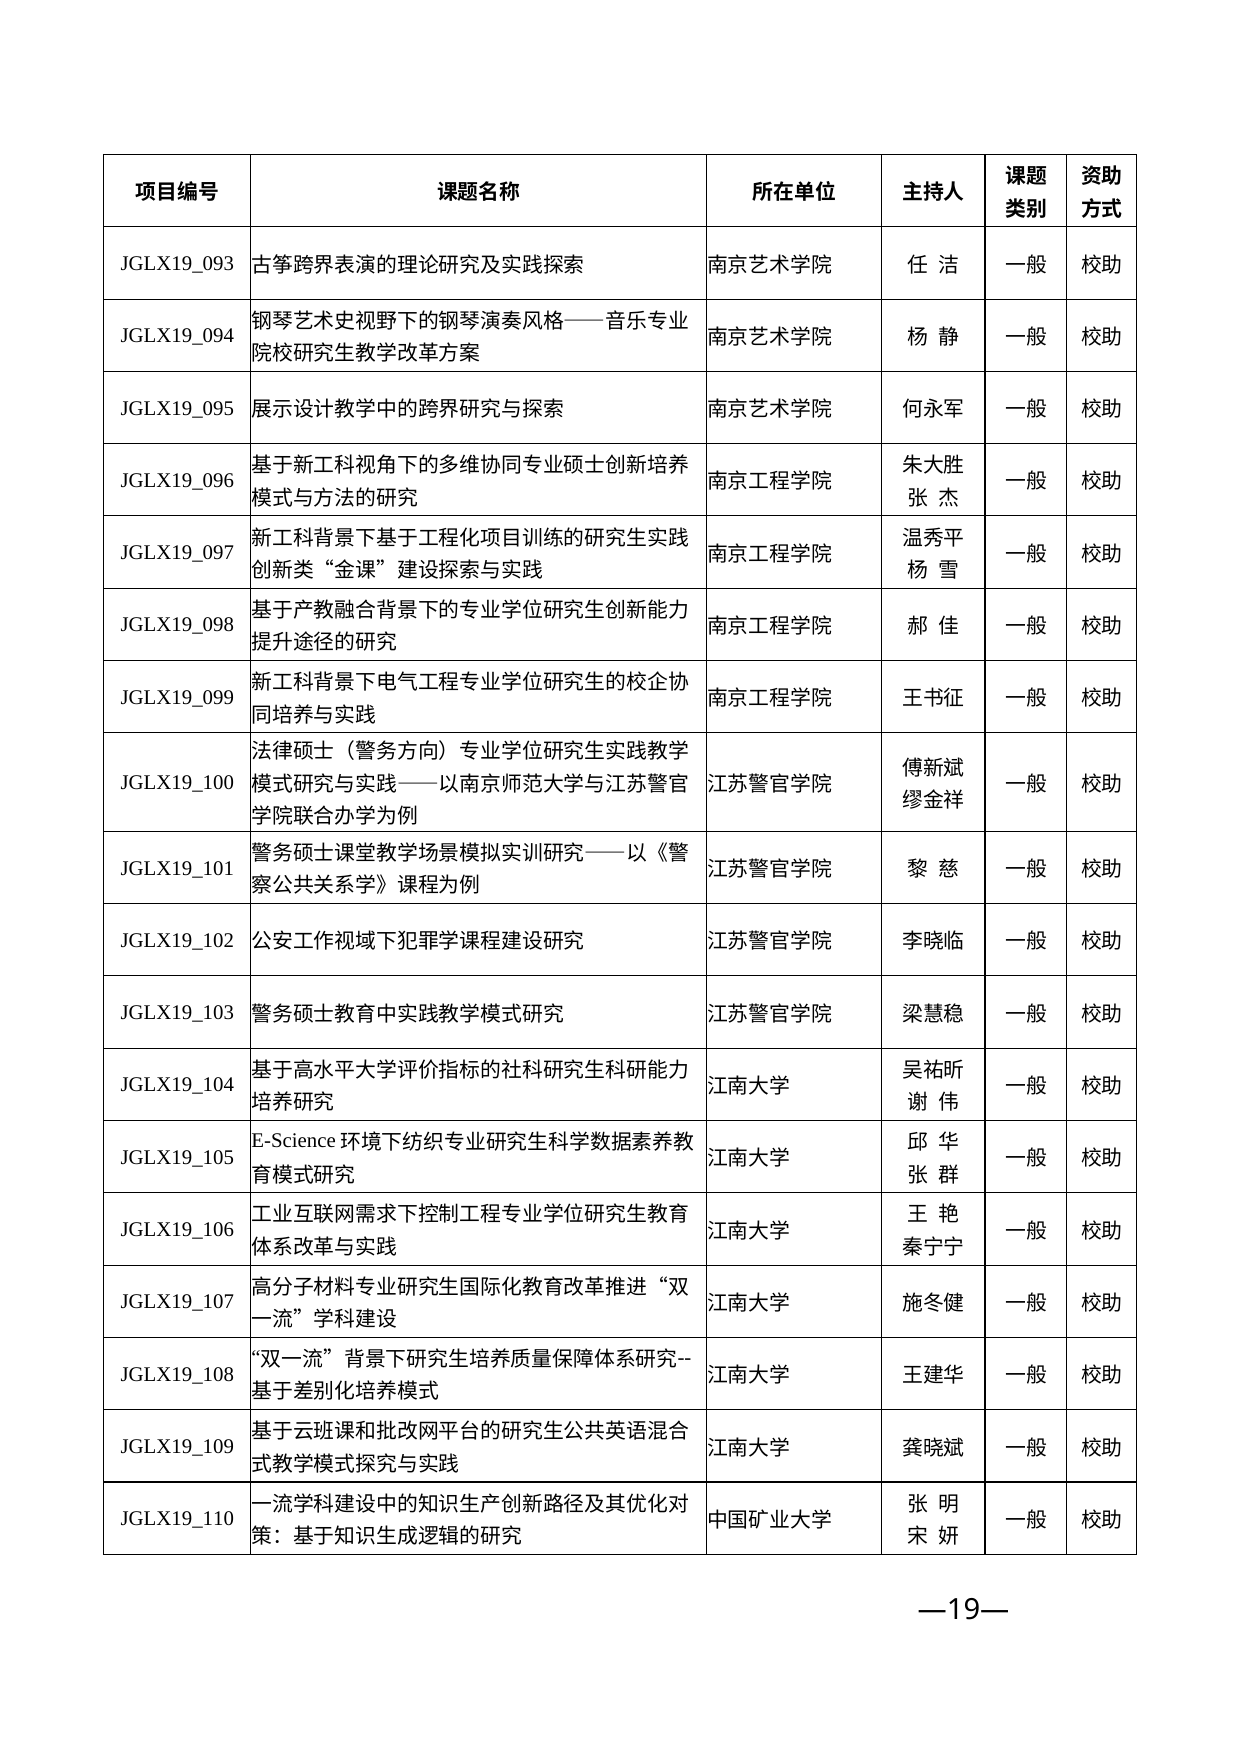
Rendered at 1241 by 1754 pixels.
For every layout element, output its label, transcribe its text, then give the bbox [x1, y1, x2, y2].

table_cell 一般 [986, 516, 1066, 588]
table_cell 新工科背景下基于工程化项目训练的研究生实践创新类“金课”建设探索与实践 [251, 516, 706, 588]
table_cell JGLX19_099 [104, 661, 250, 732]
table_cell 一般 [986, 589, 1066, 660]
table_cell 公安工作视域下犯罪学课程建设研究 [251, 904, 706, 975]
table_cell JGLX19_108 [104, 1338, 250, 1409]
table_cell 南京工程学院 [707, 589, 881, 660]
table_cell 校助 [1067, 976, 1136, 1048]
table_cell 江苏警官学院 [707, 976, 881, 1048]
table_cell 江南大学 [707, 1193, 881, 1264]
table_cell 邱 华 张 群 [882, 1121, 984, 1192]
table_cell 王书征 [882, 661, 984, 732]
table_cell JGLX19_096 [104, 444, 250, 515]
table_cell JGLX19_109 [104, 1410, 250, 1481]
table_cell 校助 [1067, 1410, 1136, 1481]
table_cell 王建华 [882, 1338, 984, 1409]
table_cell 王 艳 秦宁宁 [882, 1193, 984, 1264]
table_header 资助 方式 [1067, 155, 1136, 226]
table_cell JGLX19_110 [104, 1483, 250, 1554]
table_cell 江南大学 [707, 1049, 881, 1120]
table_cell 一般 [986, 1049, 1066, 1120]
table_cell 南京工程学院 [707, 661, 881, 732]
table_cell JGLX19_103 [104, 976, 250, 1048]
table_cell 校助 [1067, 1483, 1136, 1554]
table_cell JGLX19_097 [104, 516, 250, 588]
table_cell 一流学科建设中的知识生产创新路径及其优化对策：基于知识生成逻辑的研究 [251, 1483, 706, 1554]
table_cell 施冬健 [882, 1266, 984, 1337]
table_cell 一般 [986, 444, 1066, 515]
table_cell 一般 [986, 733, 1066, 831]
table_cell 任 洁 [882, 227, 984, 298]
table_cell 江苏警官学院 [707, 832, 881, 903]
table_header 项目编号 [104, 155, 250, 226]
table_cell 警务硕士教育中实践教学模式研究 [251, 976, 706, 1048]
table_cell 郝 佳 [882, 589, 984, 660]
table_cell 南京工程学院 [707, 444, 881, 515]
table_cell 江南大学 [707, 1410, 881, 1481]
table_cell 警务硕士课堂教学场景模拟实训研究——以《警察公共关系学》课程为例 [251, 832, 706, 903]
table_cell 江南大学 [707, 1338, 881, 1409]
table_cell 一般 [986, 661, 1066, 732]
table_header 课题 类别 [986, 155, 1066, 226]
table_cell 龚晓斌 [882, 1410, 984, 1481]
table_cell 校助 [1067, 733, 1136, 831]
table_cell 何永军 [882, 372, 984, 443]
table_cell 南京工程学院 [707, 516, 881, 588]
table_cell 钢琴艺术史视野下的钢琴演奏风格——音乐专业院校研究生教学改革方案 [251, 300, 706, 371]
table_cell 校助 [1067, 300, 1136, 371]
table_cell 朱大胜 张 杰 [882, 444, 984, 515]
table_cell 校助 [1067, 1049, 1136, 1120]
table_cell 梁慧稳 [882, 976, 984, 1048]
table_cell 江苏警官学院 [707, 733, 881, 831]
table_cell JGLX19_104 [104, 1049, 250, 1120]
table_cell JGLX19_098 [104, 589, 250, 660]
table_cell 校助 [1067, 1338, 1136, 1409]
table_cell 基于云班课和批改网平台的研究生公共英语混合式教学模式探究与实践 [251, 1410, 706, 1481]
table_cell 校助 [1067, 832, 1136, 903]
table_cell 傅新斌 缪金祥 [882, 733, 984, 831]
table_cell 一般 [986, 227, 1066, 298]
table_cell 张 明 宋 妍 [882, 1483, 984, 1554]
table_cell 校助 [1067, 372, 1136, 443]
table_cell “双一流”背景下研究生培养质量保障体系研究--基于差别化培养模式 [251, 1338, 706, 1409]
table_cell 江苏警官学院 [707, 904, 881, 975]
table_cell 基于产教融合背景下的专业学位研究生创新能力提升途径的研究 [251, 589, 706, 660]
table_cell 温秀平 杨 雪 [882, 516, 984, 588]
table_cell 新工科背景下电气工程专业学位研究生的校企协同培养与实践 [251, 661, 706, 732]
table_cell JGLX19_094 [104, 300, 250, 371]
table_cell 校助 [1067, 1121, 1136, 1192]
table_cell 一般 [986, 1338, 1066, 1409]
table_cell 校助 [1067, 516, 1136, 588]
table_cell 一般 [986, 1266, 1066, 1337]
table_cell 一般 [986, 1483, 1066, 1554]
table_cell 古筝跨界表演的理论研究及实践探索 [251, 227, 706, 298]
table_cell 南京艺术学院 [707, 372, 881, 443]
table_cell 杨 静 [882, 300, 984, 371]
table_cell JGLX19_102 [104, 904, 250, 975]
table_cell 高分子材料专业研究生国际化教育改革推进“双一流”学科建设 [251, 1266, 706, 1337]
table_cell 一般 [986, 1193, 1066, 1264]
table_cell 一般 [986, 300, 1066, 371]
table_cell 一般 [986, 904, 1066, 975]
table_cell 校助 [1067, 444, 1136, 515]
table_cell JGLX19_093 [104, 227, 250, 298]
table_cell 江南大学 [707, 1266, 881, 1337]
table_cell 一般 [986, 1410, 1066, 1481]
table_cell 吴祐昕 谢 伟 [882, 1049, 984, 1120]
table_cell 南京艺术学院 [707, 300, 881, 371]
table_cell 一般 [986, 372, 1066, 443]
table_cell JGLX19_101 [104, 832, 250, 903]
table_cell 工业互联网需求下控制工程专业学位研究生教育体系改革与实践 [251, 1193, 706, 1264]
table_cell 南京艺术学院 [707, 227, 881, 298]
table_header 主持人 [882, 155, 984, 226]
table_cell 一般 [986, 832, 1066, 903]
table_cell 江南大学 [707, 1121, 881, 1192]
table_cell JGLX19_107 [104, 1266, 250, 1337]
table_cell 一般 [986, 976, 1066, 1048]
table_cell 黎 慈 [882, 832, 984, 903]
table_cell 李晓临 [882, 904, 984, 975]
table_cell JGLX19_106 [104, 1193, 250, 1264]
table_cell JGLX19_095 [104, 372, 250, 443]
table_cell 中国矿业大学 [707, 1483, 881, 1554]
table_header 所在单位 [707, 155, 881, 226]
table_cell 校助 [1067, 661, 1136, 732]
table_cell 展示设计教学中的跨界研究与探索 [251, 372, 706, 443]
table_cell 一般 [986, 1121, 1066, 1192]
table_cell 校助 [1067, 904, 1136, 975]
table_cell 基于新工科视角下的多维协同专业硕士创新培养模式与方法的研究 [251, 444, 706, 515]
table_cell E-Science环境下纺织专业研究生科学数据素养教育模式研究 [251, 1121, 706, 1192]
table_cell 法律硕士（警务方向）专业学位研究生实践教学模式研究与实践——以南京师范大学与江苏警官学院联合办学为例 [251, 733, 706, 831]
table_cell JGLX19_105 [104, 1121, 250, 1192]
table_cell 校助 [1067, 589, 1136, 660]
table_cell JGLX19_100 [104, 733, 250, 831]
table_cell 基于高水平大学评价指标的社科研究生科研能力培养研究 [251, 1049, 706, 1120]
table_header 课题名称 [251, 155, 706, 226]
table_cell 校助 [1067, 227, 1136, 298]
table_cell 校助 [1067, 1266, 1136, 1337]
table_cell 校助 [1067, 1193, 1136, 1264]
